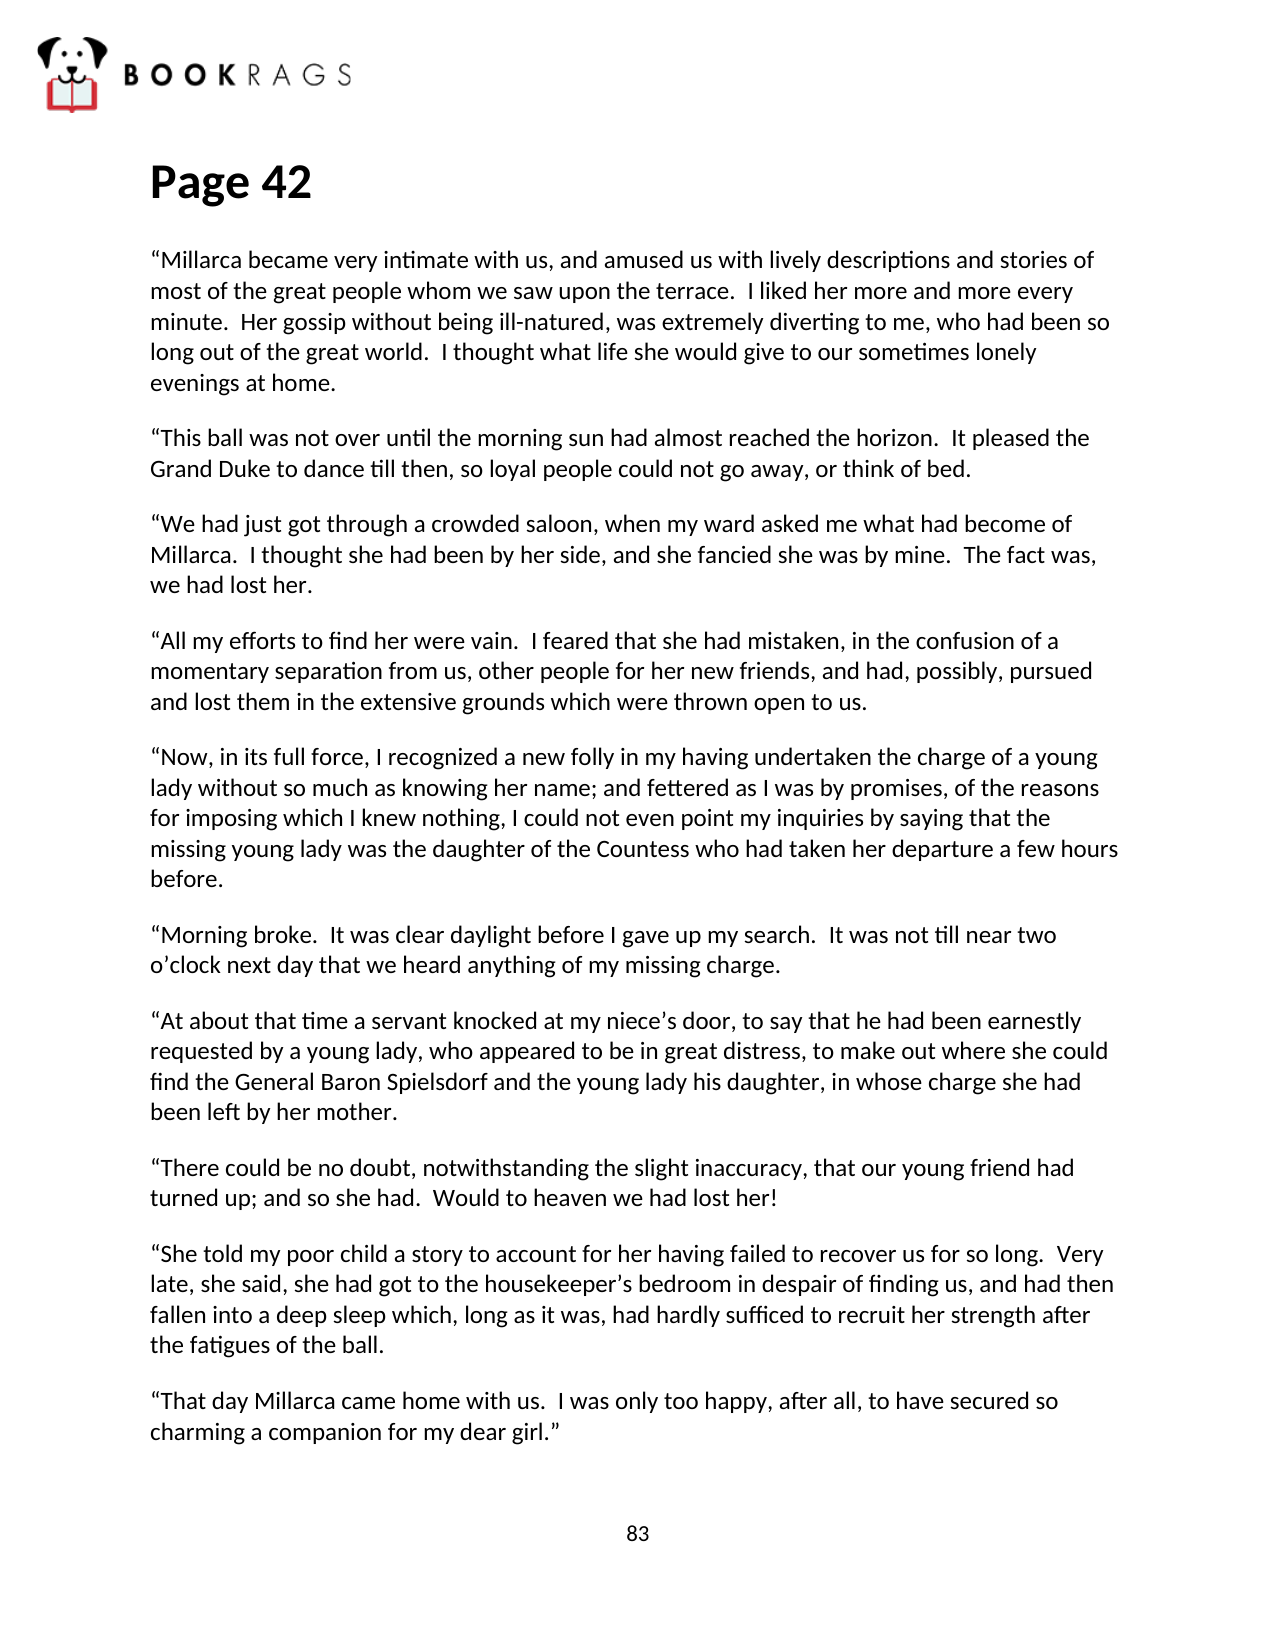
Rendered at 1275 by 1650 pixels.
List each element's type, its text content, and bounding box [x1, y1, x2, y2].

text Page 42 [150, 150, 1125, 211]
text “This ball was not over until the morning sun had almost reached the horizon. It pleased the Grand Duke to dance till then, so loyal people could not go away, or think of bed. [150, 422, 1125, 483]
text “We had just got through a crowded saloon, when my ward asked me what had become of Millarca. I thought she had been by her side, and she fancied she was by mine. The fact was, we had lost her. [150, 508, 1125, 600]
picture [37, 37, 351, 113]
text “Now, in its full force, I recognized a new folly in my having undertaken the charge of a young lady without so much as knowing her name; and fettered as I was by promises, of the reasons for imposing which I knew nothing, I could not even point my inquiries by saying that the missing young lady was the daughter of the Countess who had taken her departure a few hours before. [150, 741, 1125, 894]
text “Millarca became very intimate with us, and amused us with lively descriptions and stories of most of the great people whom we saw upon the terrace. I liked her more and more every minute. Her gossip without being ill-natured, was extremely diverting to me, who had been so long out of the great world. I thought what life she would give to our sometimes lonely evenings at home. [150, 244, 1125, 397]
text “There could be no doubt, notwithstanding the slight inaccuracy, that our young friend had turned up; and so she had. Would to heaven we had lost her! [150, 1152, 1125, 1213]
text “At about that time a servant knocked at my niece’s door, to say that he had been earnestly requested by a young lady, who appeared to be in great distress, to make out where she could find the General Baron Spielsdorf and the young lady his daughter, in whose charge she had been left by her mother. [150, 1005, 1125, 1127]
text “All my efforts to find her were vain. I feared that she had mistaken, in the confusion of a momentary separation from us, other people for her new friends, and had, possibly, pursued and lost them in the extensive grounds which were thrown open to us. [150, 625, 1125, 716]
text “Morning broke. It was clear daylight before I gave up my search. It was not till near two o’clock next day that we heard anything of my missing charge. [150, 919, 1125, 980]
text “She told my poor child a story to account for her having failed to recover us for so long. Very late, she said, she had got to the housekeeper’s bedroom in despair of finding us, and had then fallen into a deep sleep which, long as it was, had hardly sufficed to recruit her strength after the fatigues of the ball. [150, 1238, 1125, 1360]
text “That day Millarca came home with us. I was only too happy, after all, to have secured so charming a companion for my dear girl.” [150, 1385, 1125, 1446]
